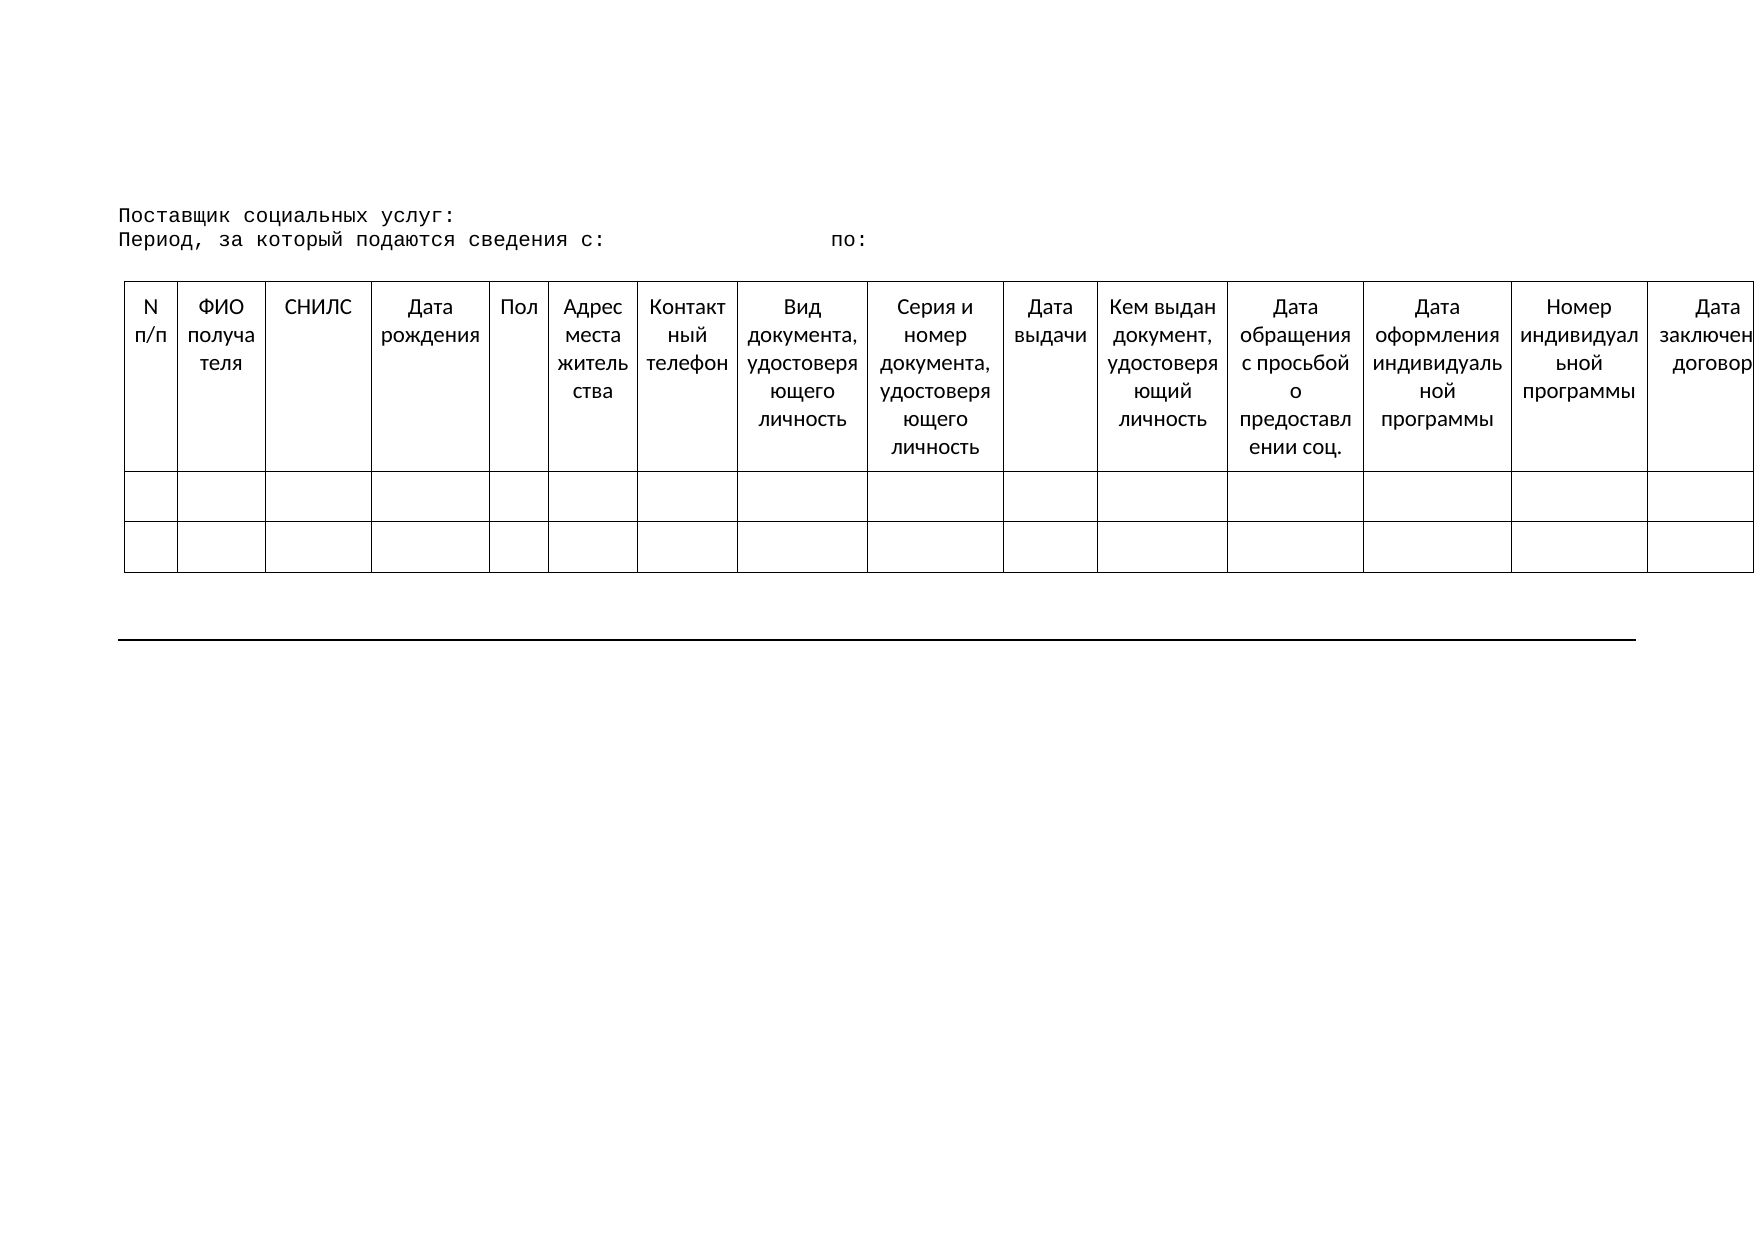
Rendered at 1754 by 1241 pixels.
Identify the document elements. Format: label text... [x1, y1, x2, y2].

table_header Дата обращения с просьбой о предоставлении соц. [1228, 282, 1363, 471]
table_header Вид документа, удостоверяющего личность [738, 282, 867, 471]
table_cell [266, 522, 371, 572]
table_cell [549, 522, 637, 572]
table_cell [266, 472, 371, 521]
table_cell [1004, 522, 1097, 572]
table_cell [372, 472, 489, 521]
table_header Дата оформления индивидуальной программы [1364, 282, 1511, 471]
table_cell [549, 472, 637, 521]
table_cell [490, 472, 548, 521]
table_header Адрес места жительства [549, 282, 637, 471]
table_cell [868, 472, 1003, 521]
table_cell [1648, 472, 1753, 521]
table_header Дата заключения договора [1648, 282, 1753, 471]
table_cell [372, 522, 489, 572]
table_cell [125, 472, 177, 521]
table_cell [1004, 472, 1097, 521]
table_cell [1364, 522, 1511, 572]
table_cell [490, 522, 548, 572]
table_cell [178, 472, 265, 521]
table_cell [738, 472, 867, 521]
table_cell [638, 472, 737, 521]
table_cell [1648, 522, 1753, 572]
table_cell [638, 522, 737, 572]
table_header Серия и номер документа, удостоверяющего личность [868, 282, 1003, 471]
table_header Контактный телефон [638, 282, 737, 471]
table_cell [1098, 472, 1227, 521]
table_cell [1228, 522, 1363, 572]
table_header СНИЛС [266, 282, 371, 471]
table_cell [1512, 522, 1647, 572]
table_header N п/п [125, 282, 177, 471]
table_cell [178, 522, 265, 572]
table_cell [1228, 472, 1363, 521]
table_header Кем выдан документ, удостоверяющий личность [1098, 282, 1227, 471]
table_header Номер индивидуальной программы [1512, 282, 1647, 471]
text Поставщик социальных услуг: [118, 205, 1636, 229]
table_cell [738, 522, 867, 572]
table_header ФИО получателя [178, 282, 265, 471]
table_header Пол [490, 282, 548, 471]
table_cell [1364, 472, 1511, 521]
table_header Дата выдачи [1004, 282, 1097, 471]
table_cell [1098, 522, 1227, 572]
text Период, за который подаются сведения с: по: [118, 229, 1636, 252]
table_cell [1512, 472, 1647, 521]
table_header Дата рождения [372, 282, 489, 471]
table_cell [868, 522, 1003, 572]
table_cell [125, 522, 177, 572]
